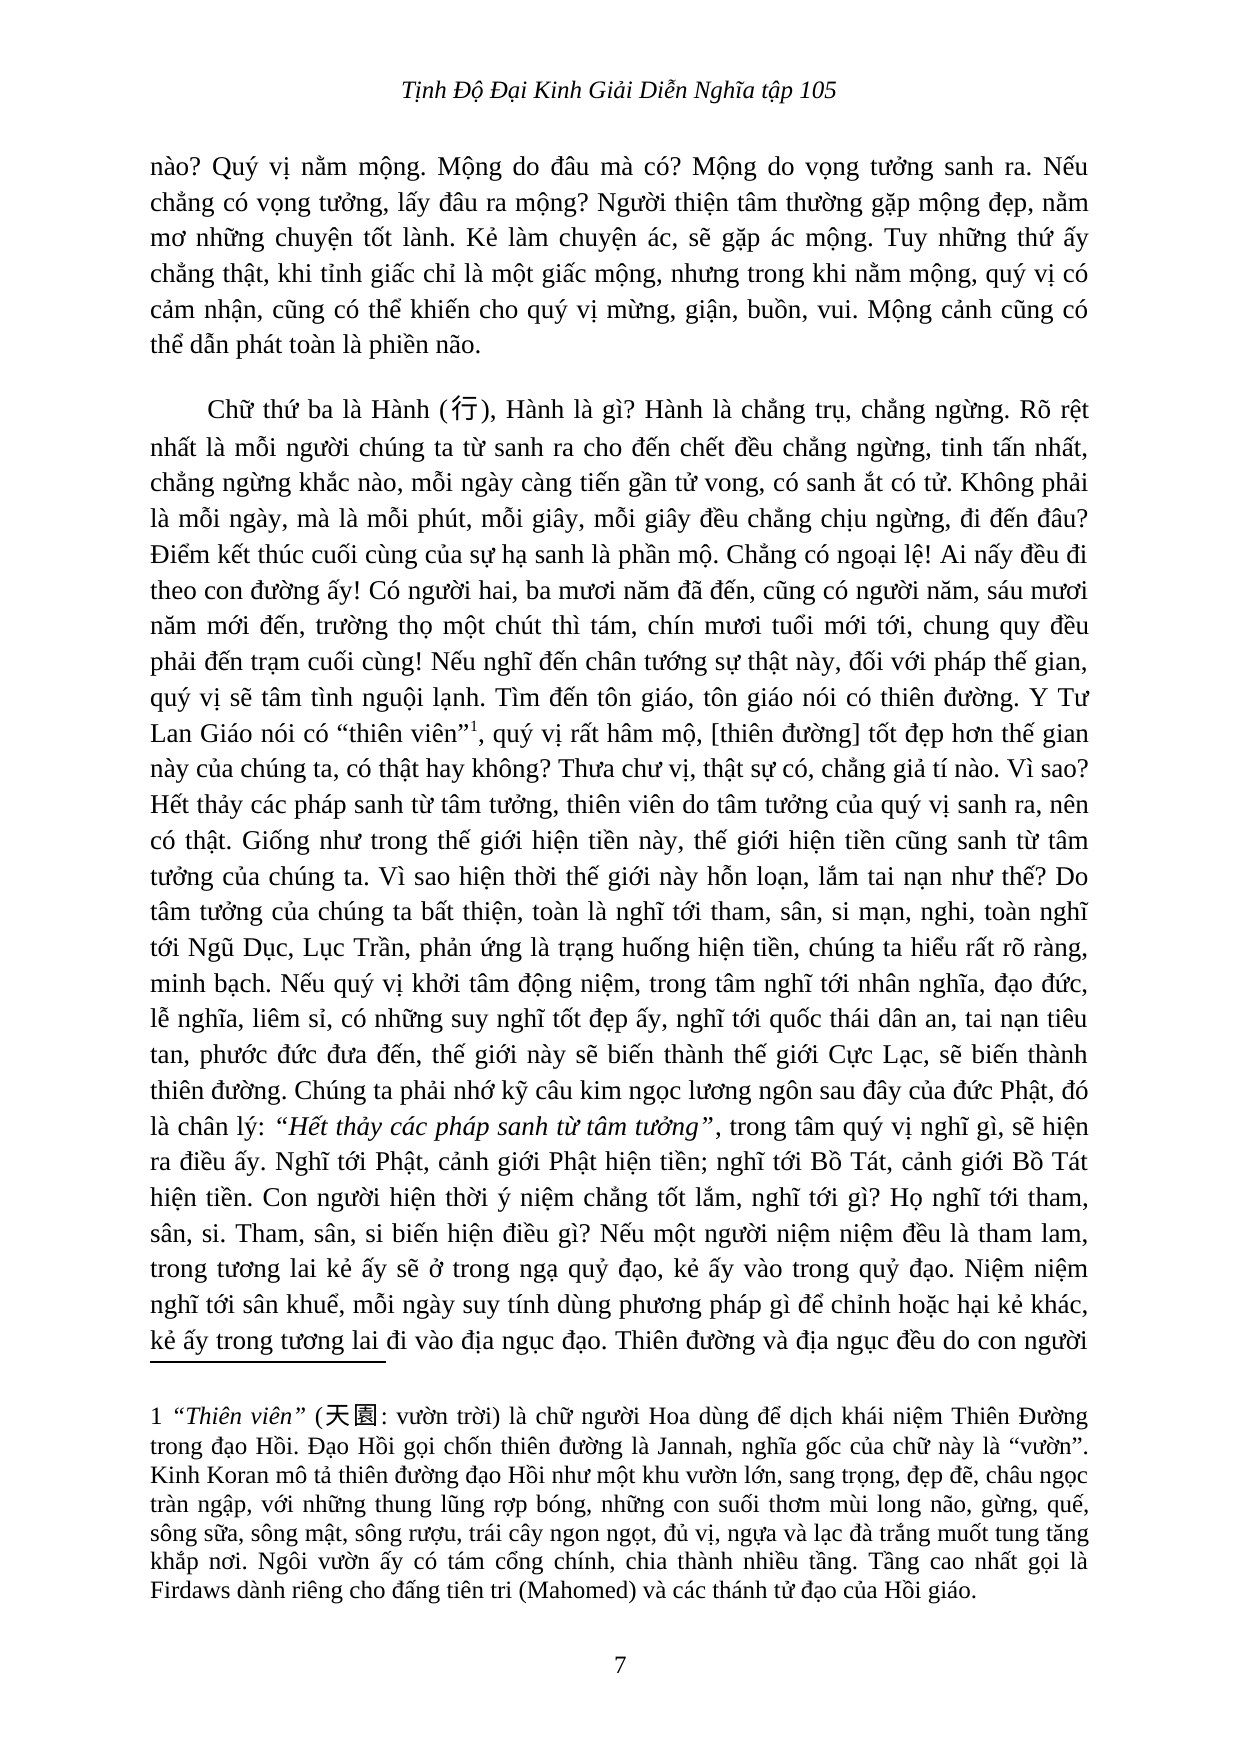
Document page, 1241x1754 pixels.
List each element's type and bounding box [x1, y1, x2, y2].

text [150, 389, 1090, 1355]
text [150, 150, 1090, 360]
